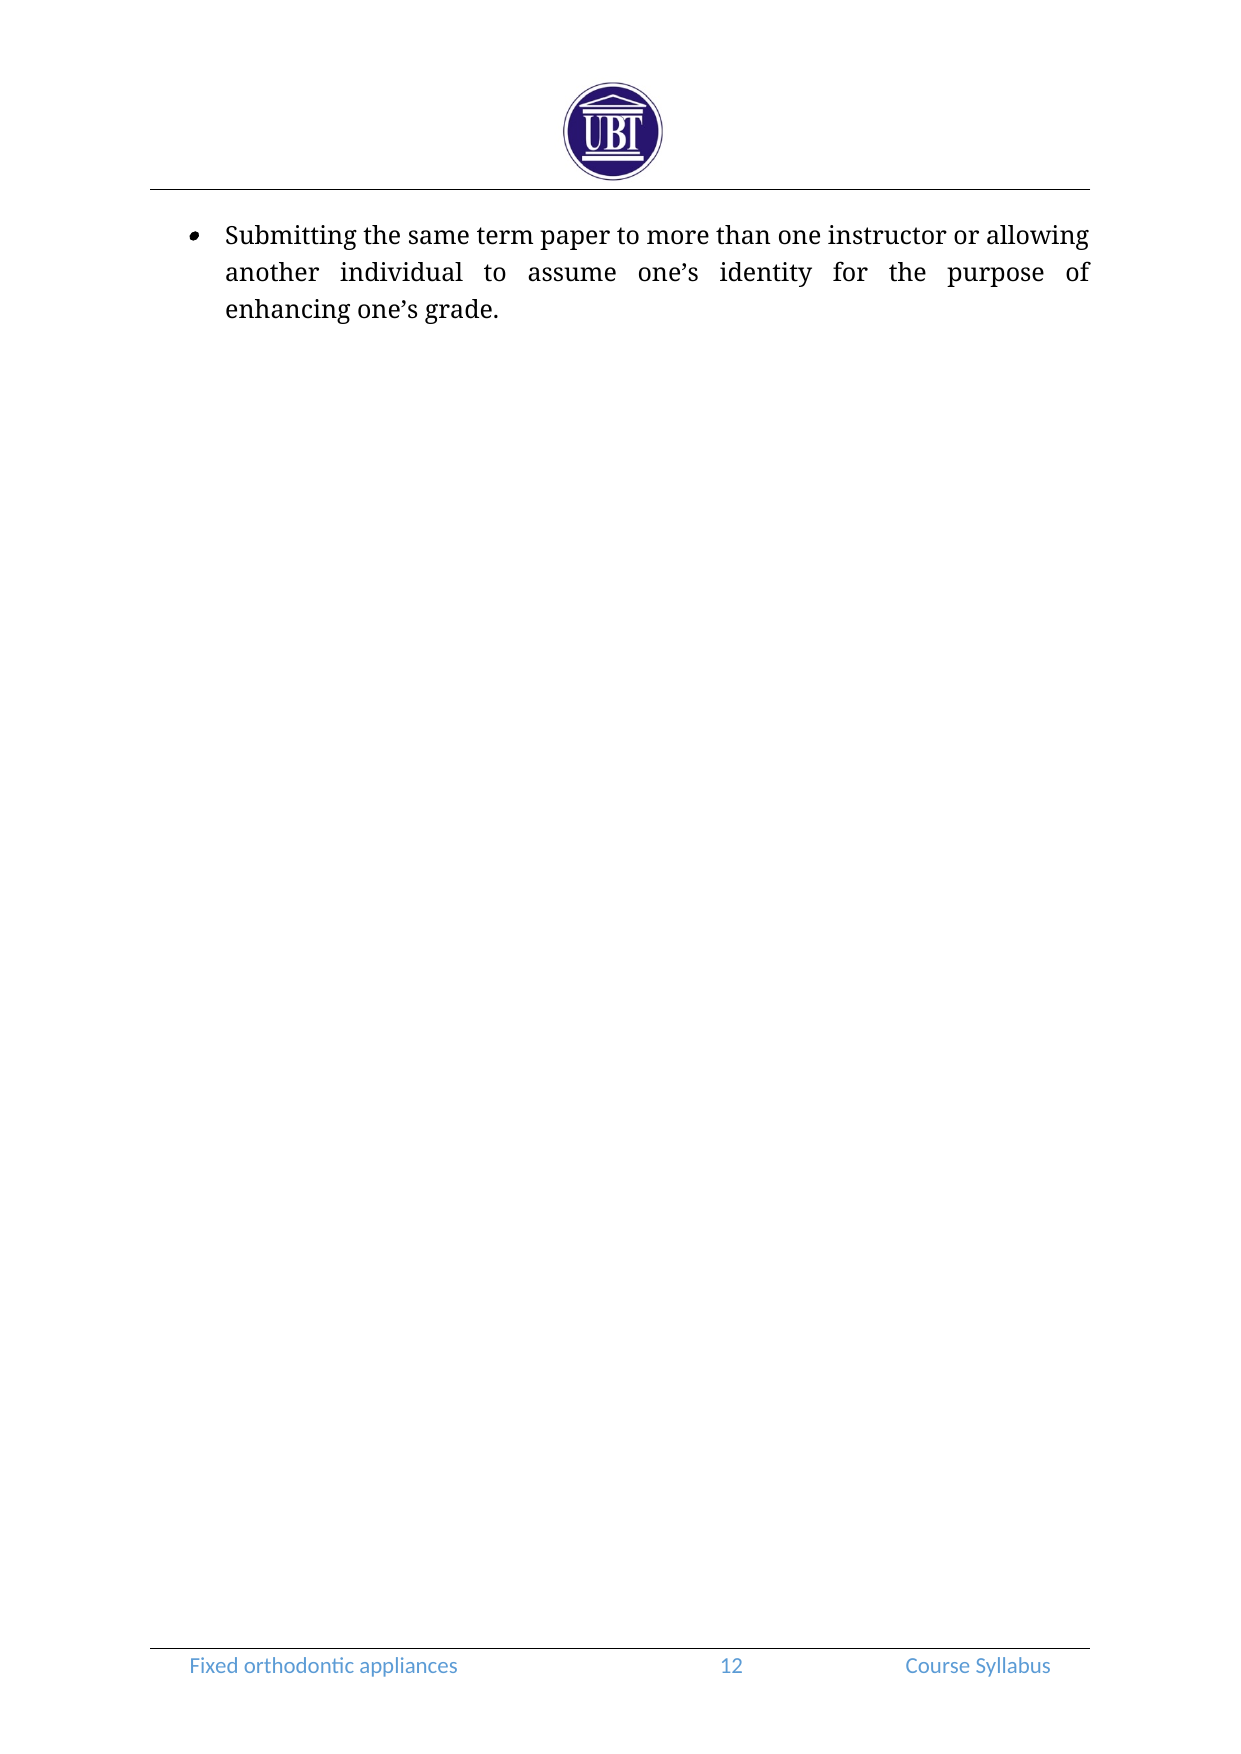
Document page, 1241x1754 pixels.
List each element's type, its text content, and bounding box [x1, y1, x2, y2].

picture [554, 75, 686, 187]
list Submitting the same term paper to more than one instructor or allowing another individual to assume one’s identity for the purpose of enhancing one’s grade. [187, 218, 1090, 326]
